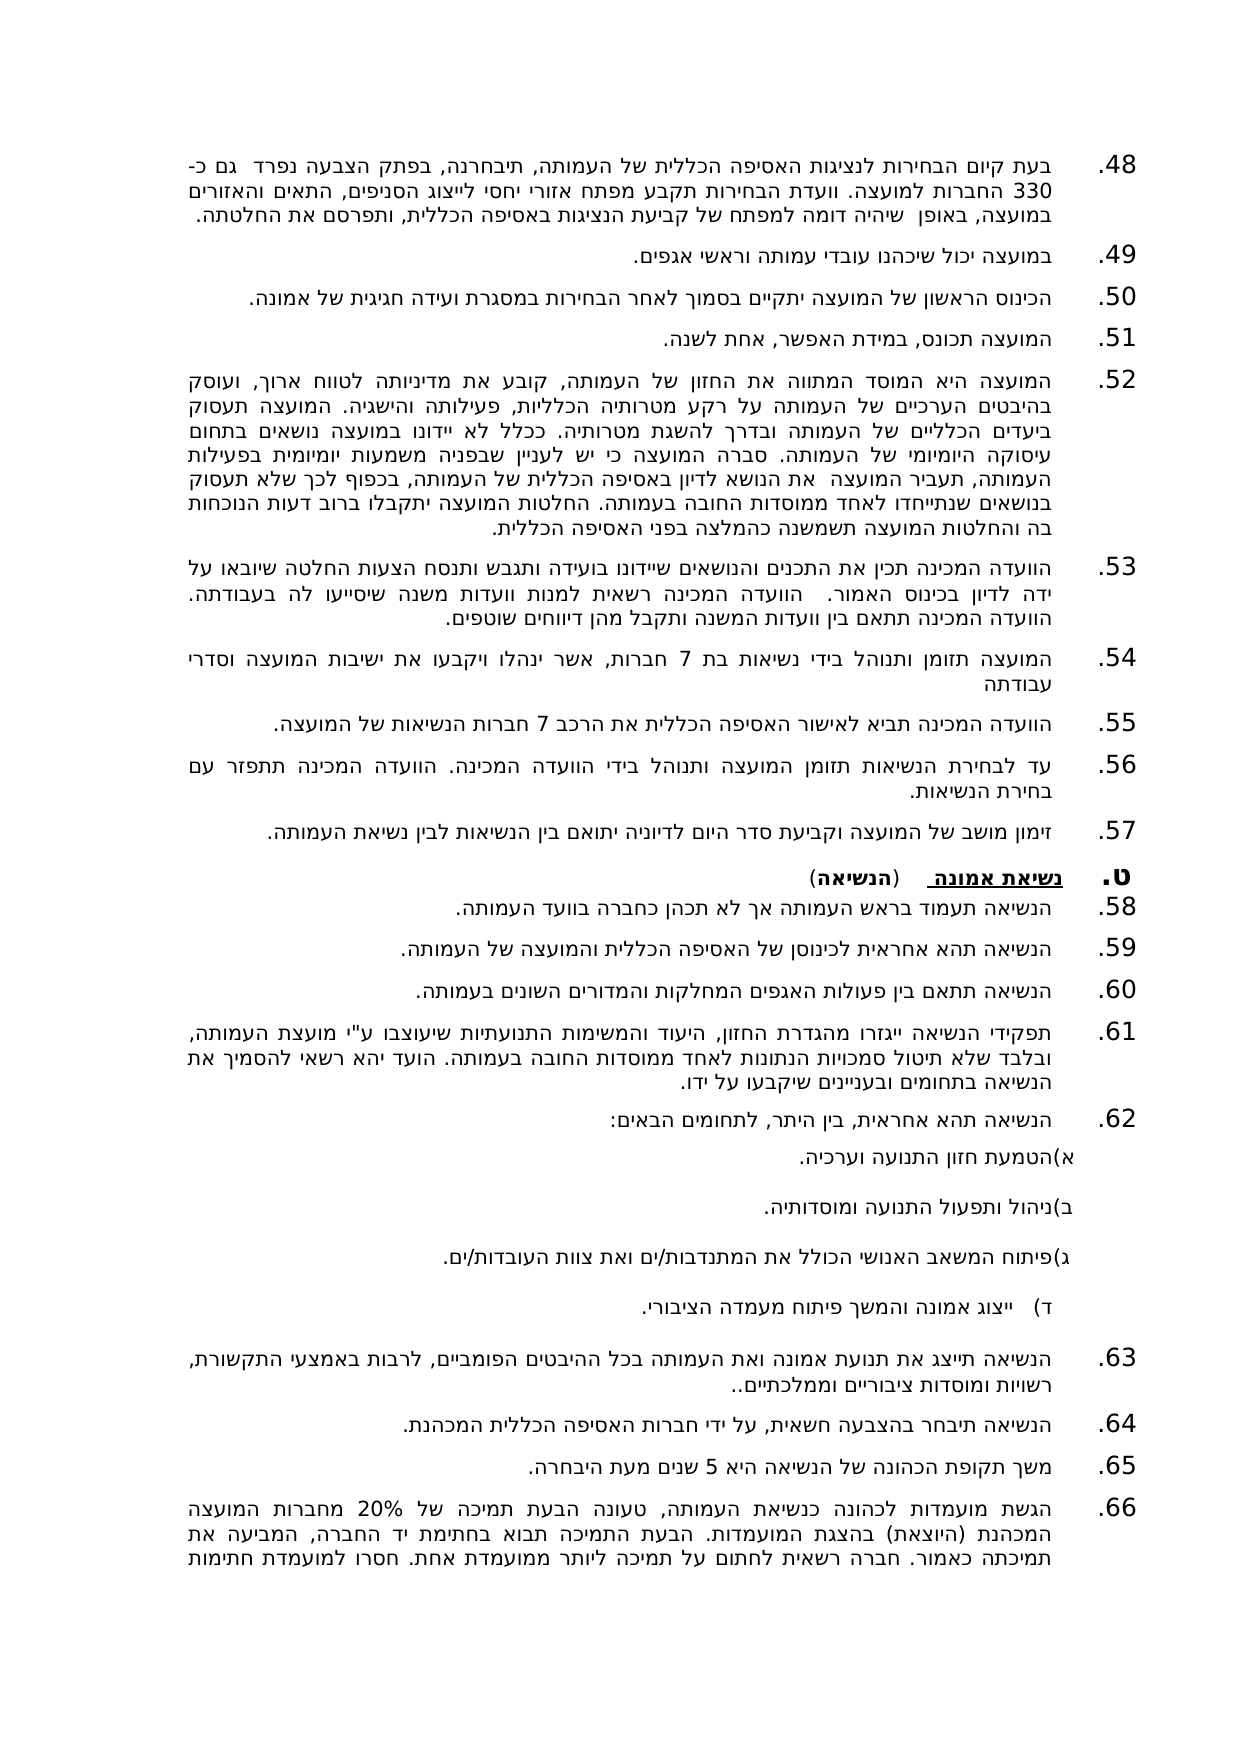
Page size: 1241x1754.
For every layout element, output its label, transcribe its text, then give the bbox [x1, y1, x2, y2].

list הטמעת חזון התנועה וערכיה. [187, 1144, 1053, 1169]
list הנשיאה תיבחר בהצבעה חשאית, על ידי חברות האסיפה הכללית המכהנת. [187, 1409, 1097, 1439]
list נשיאת אמונה (הנשיאה) [187, 858, 1101, 892]
list המועצה היא המוסד המתווה את החזון של העמותה, קובע את מדיניותה לטווח ארוך, ועוסק בהיבטים הערכיים של העמותה על רקע מטרותיה הכלליות, פעילותה והישגיה. המועצה תעסוק ביעדים הכלליים של העמותה ובדרך להשגת מטרותיה. ככלל לא יידונו במועצה נושאים בתחום עיסוקה היומיומי של העמותה. סברה המועצה כי יש לעניין שבפניה משמעות יומיומית בפעילות העמותה, תעביר המועצה את הנושא לדיון באסיפה הכללית של העמותה, בכפוף לכך שלא תעסוק בנושאים שנתייחדו לאחד ממוסדות החובה בעמותה. החלטות המועצה יתקבלו ברוב דעות הנוכחות בה והחלטות המועצה תשמשנה כהמלצה בפני האסיפה הכללית. [187, 365, 1097, 540]
list במועצה יכול שיכהנו עובדי עמותה וראשי אגפים. [187, 240, 1097, 269]
list הנשיאה תהא אחראית, בין היתר, לתחומים הבאים: [187, 1107, 1097, 1132]
list תפקידי הנשיאה ייגזרו מהגדרת החזון, היעוד והמשימות התנועתיות שיעוצבו ע"י מועצת העמותה, ובלבד שלא תיטול סמכויות הנתונות לאחד ממוסדות החובה בעמותה. הועד יהא רשאי להסמיך את הנשיאה בתחומים ובעניינים שיקבעו על ידו. [187, 1017, 1097, 1094]
list הנשיאה תתאם בין פעולות האגפים המחלקות והמדורים השונים בעמותה. [187, 975, 1097, 1004]
list הכינוס הראשון של המועצה יתקיים בסמוך לאחר הבחירות במסגרת ועידה חגיגית של אמונה. [187, 282, 1097, 311]
list המועצה תזומן ותנוהל בידי נשיאות בת 7 חברות, אשר ינהלו ויקבעו את ישיבות המועצה וסדרי עבודתה [187, 643, 1097, 696]
list זימון מושב של המועצה וקביעת סדר היום לדיוניה יתואם בין הנשיאות לבין נשיאת העמותה. [187, 816, 1097, 845]
list פיתוח המשאב האנושי הכולל את המתנדבות/ים ואת צוות העובדות/ים. [187, 1244, 1053, 1269]
list בעת קיום הבחירות לנציגות האסיפה הכללית של העמותה, תיבחרנה, בפתק הצבעה נפרד גם כ- 330 החברות למועצה. וועדת הבחירות תקבע מפתח אזורי יחסי לייצוג הסניפים, התאים והאזורים במועצה, באופן שיהיה דומה למפתח של קביעת הנציגות באסיפה הכללית, ותפרסם את החלטתה. [187, 150, 1097, 228]
list משך תקופת הכהונה של הנשיאה היא 5 שנים מעת היבחרה. [187, 1451, 1097, 1480]
text ד) ייצוג אמונה והמשך פיתוח מעמדה הציבורי. [187, 1294, 1053, 1319]
list הוועדה המכינה תכין את התכנים והנושאים שיידונו בועידה ותגבש ותנסח הצעות החלטה שיובאו על ידה לדיון בכינוס האמור. הוועדה המכינה רשאית למנות וועדות משנה שיסייעו לה בעבודתה. הוועדה המכינה תתאם בין וועדות המשנה ותקבל מהן דיווחים שוטפים. [187, 552, 1097, 630]
list עד לבחירת הנשיאות תזומן המועצה ותנוהל בידי הוועדה המכינה. הוועדה המכינה תתפזר עם בחירת הנשיאות. [187, 750, 1097, 804]
list הנשיאה תעמוד בראש העמותה אך לא תכהן כחברה בוועד העמותה. [187, 892, 1097, 921]
list הנשיאה תהא אחראית לכינוסן של האסיפה הכללית והמועצה של העמותה. [187, 933, 1097, 963]
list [187, 1493, 1097, 1571]
list ניהול ותפעול התנועה ומוסדותיה. [187, 1194, 1053, 1219]
list הוועדה המכינה תביא לאישור האסיפה הכללית את הרכב 7 חברות הנשיאות של המועצה. [187, 709, 1097, 738]
list המועצה תכונס, במידת האפשר, אחת לשנה. [187, 323, 1097, 353]
list הנשיאה תייצג את תנועת אמונה ואת העמותה בכל ההיבטים הפומביים, לרבות באמצעי התקשורת, רשויות ומוסדות ציבוריים וממלכתיים.. [187, 1344, 1097, 1397]
